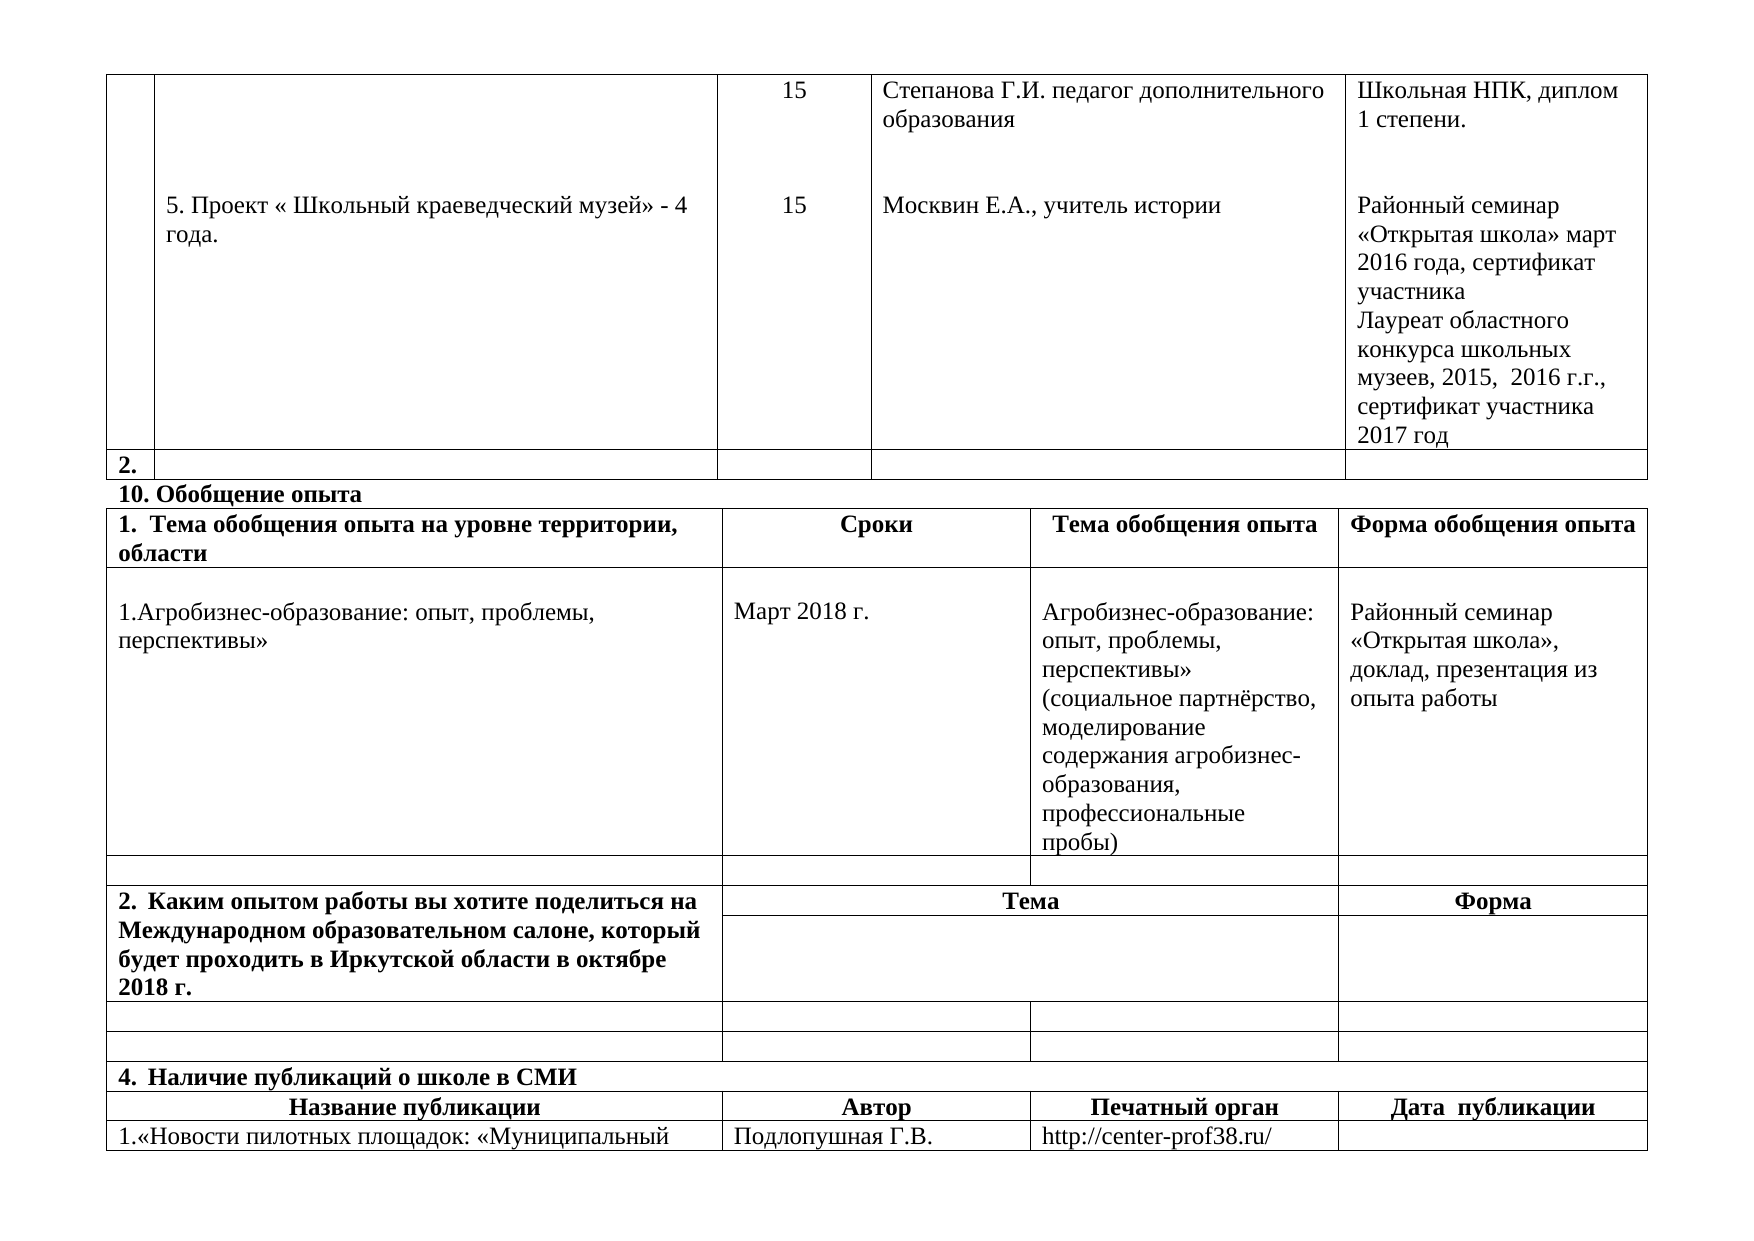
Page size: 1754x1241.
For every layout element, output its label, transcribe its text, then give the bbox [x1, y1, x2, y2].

table_cell [723, 856, 1030, 885]
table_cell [1346, 75, 1647, 449]
table_header 1. Тема обобщения опыта на уровне территории, области [107, 509, 722, 567]
table_cell [107, 450, 154, 478]
table_header Сроки [723, 509, 1030, 567]
table_cell [1339, 856, 1647, 885]
table_cell Форма [1339, 886, 1647, 915]
table_cell [718, 450, 871, 478]
table_cell [723, 1032, 1030, 1061]
table_cell [1031, 1002, 1338, 1031]
table_cell Каким опытом работы вы хотите поделиться на Международном образовательном салоне, который будет проходить в Иркутской области в октябре 2018 г. [107, 886, 722, 1001]
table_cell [1031, 1121, 1338, 1150]
table_cell [872, 450, 1345, 478]
table_cell Тема [723, 886, 1338, 915]
table_cell [1339, 1002, 1647, 1031]
table_cell Районный семинар «Открытая школа», доклад, презентация из опыта работы [1339, 568, 1647, 855]
table_cell Дата публикации [1339, 1092, 1647, 1120]
table_cell 1.Агробизнес-образование: опыт, проблемы, перспективы» [107, 568, 722, 855]
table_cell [872, 75, 1345, 449]
text 10. Обобщение опыта [118, 480, 1636, 508]
table_cell [107, 75, 154, 449]
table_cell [723, 1121, 1030, 1150]
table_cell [155, 75, 717, 449]
table_cell [1031, 1032, 1338, 1061]
table_header Тема обобщения опыта [1031, 509, 1338, 567]
table_cell [723, 1002, 1030, 1031]
table_cell [723, 916, 1338, 1001]
table_cell [1339, 916, 1647, 1001]
table_cell Название публикации [107, 1092, 722, 1120]
table_cell Агробизнес-образование: опыт, проблемы, перспективы» (социальное партнёрство, моделирование содержания агробизнес-образования, профессиональные пробы) [1031, 568, 1338, 855]
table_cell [107, 1121, 722, 1150]
table_cell Наличие публикаций о школе в СМИ [107, 1062, 1647, 1091]
table_header Форма обобщения опыта [1339, 509, 1647, 567]
table_cell Печатный орган [1031, 1092, 1338, 1120]
table_cell [107, 1032, 722, 1061]
table_cell [107, 856, 722, 885]
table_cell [1339, 1121, 1647, 1150]
table_cell [1031, 856, 1338, 885]
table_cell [718, 75, 871, 449]
table_cell [1346, 450, 1647, 478]
table_cell [155, 450, 717, 478]
table_cell Автор [723, 1092, 1030, 1120]
table_cell [1339, 1032, 1647, 1061]
table_cell Март 2018 г. [723, 568, 1030, 855]
table_cell [107, 1002, 722, 1031]
